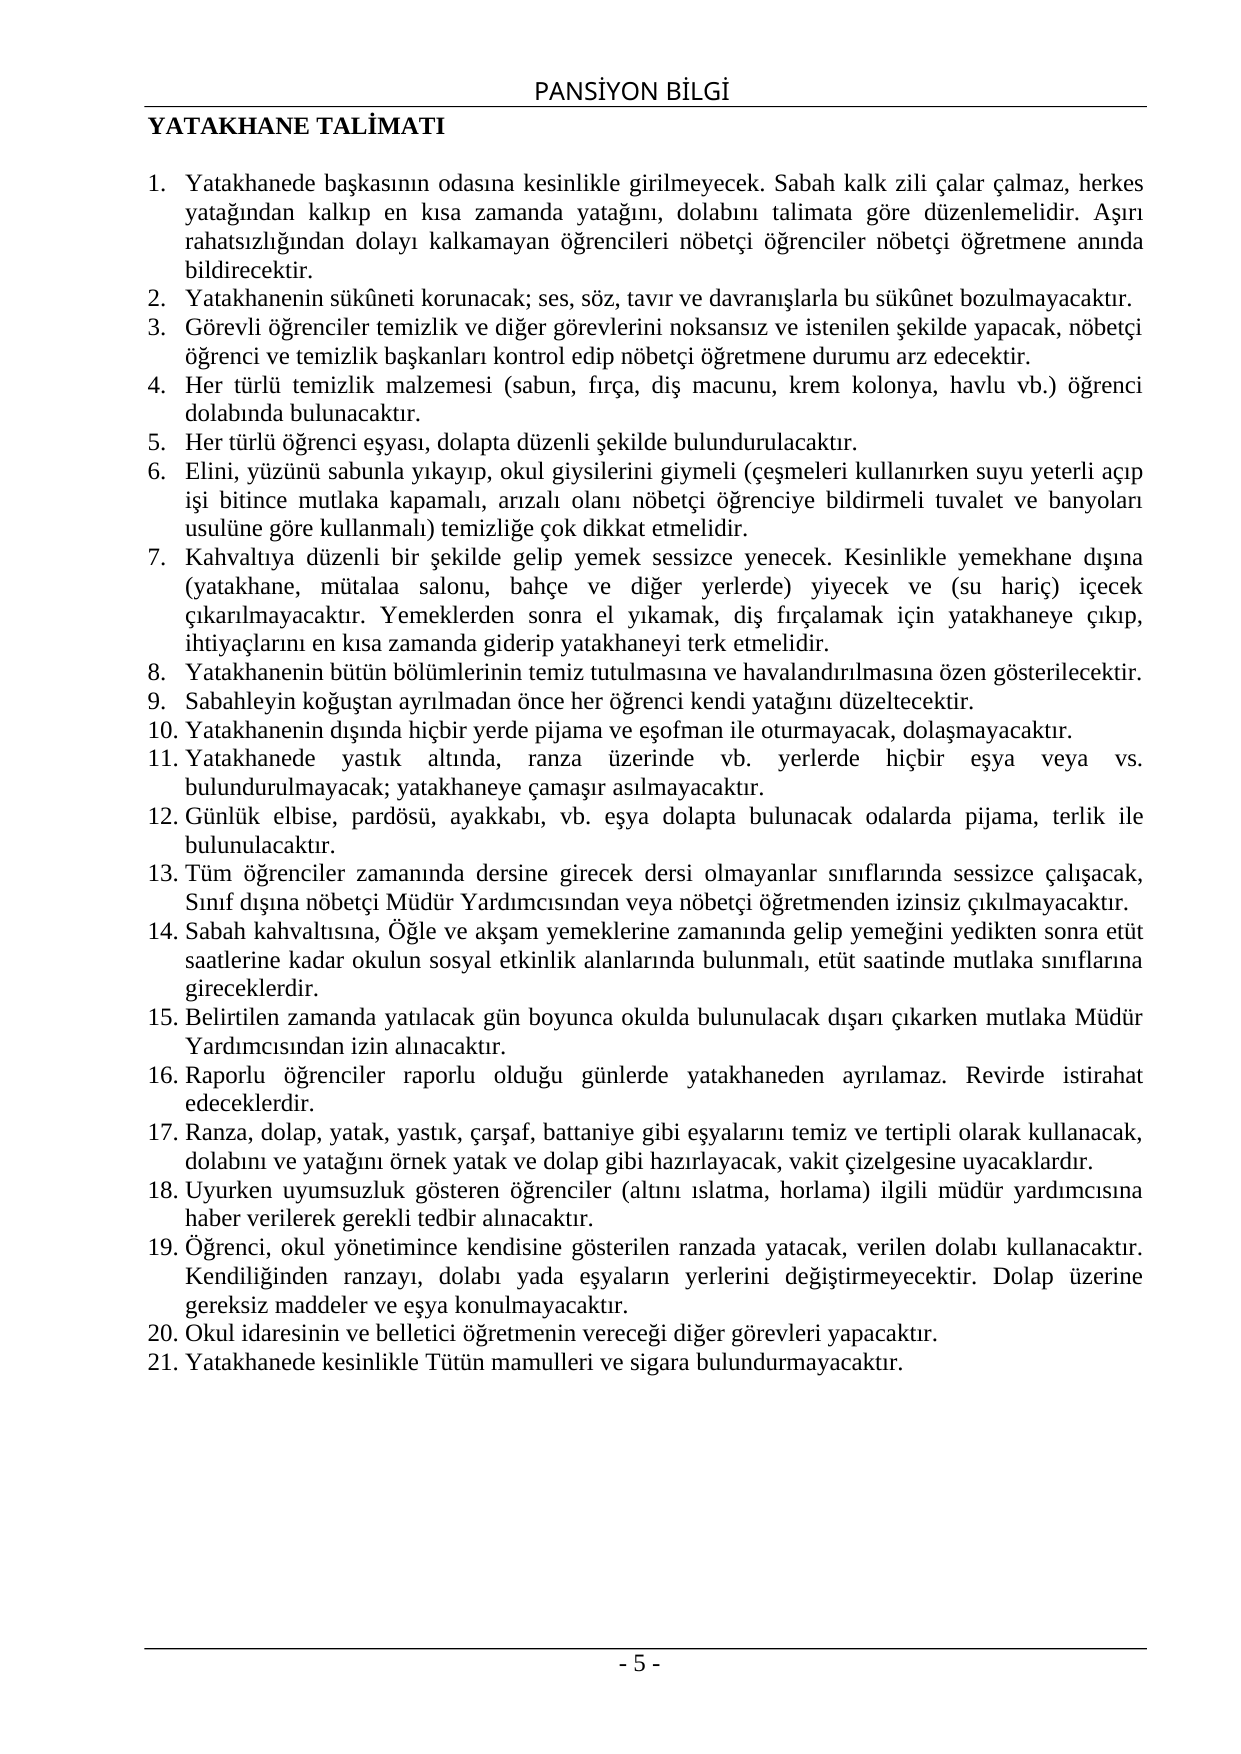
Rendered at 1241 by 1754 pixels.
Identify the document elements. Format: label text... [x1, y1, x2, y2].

list Raporlu öğrenciler raporlu olduğu günlerde yatakhaneden ayrılamaz. Revirde istirahat edeceklerdir. [147, 1060, 1144, 1117]
list Tüm öğrenciler zamanında dersine girecek dersi olmayanlar sınıflarında sessizce çalışacak, Sınıf dışına nöbetçi Müdür Yardımcısından veya nöbetçi öğretmenden izinsiz çıkılmayacaktır. [147, 858, 1144, 916]
list Yatakhanede yastık altında, ranza üzerinde vb. yerlerde hiçbir eşya veya vs. bulundurulmayacak; yatakhaneye çamaşır asılmayacaktır. [147, 743, 1144, 801]
list Yatakhanede başkasının odasına kesinlikle girilmeyecek. Sabah kalk zili çalar çalmaz, herkes yatağından kalkıp en kısa zamanda yatağını, dolabını talimata göre düzenlemelidir. Aşırı rahatsızlığından dolayı kalkamayan öğrencileri nöbetçi öğrenciler nöbetçi öğretmene anında bildirecektir. [147, 168, 1144, 283]
list Kahvaltıya düzenli bir şekilde gelip yemek sessizce yenecek. Kesinlikle yemekhane dışına (yatakhane, mütalaa salonu, bahçe ve diğer yerlerde) yiyecek ve (su hariç) içecek çıkarılmayacaktır. Yemeklerden sonra el yıkamak, diş fırçalamak için yatakhaneye çıkıp, ihtiyaçlarını en kısa zamanda giderip yatakhaneyi terk etmelidir. [147, 542, 1144, 657]
list Görevli öğrenciler temizlik ve diğer görevlerini noksansız ve istenilen şekilde yapacak, nöbetçi öğrenci ve temizlik başkanları kontrol edip nöbetçi öğretmene durumu arz edecektir. [147, 312, 1144, 370]
list Uyurken uyumsuzluk gösteren öğrenciler (altını ıslatma, horlama) ilgili müdür yardımcısına haber verilerek gerekli tedbir alınacaktır. [147, 1175, 1144, 1232]
list Okul idaresinin ve belletici öğretmenin vereceği diğer görevleri yapacaktır. [147, 1318, 1155, 1347]
subtitle YATAKHANE TALİMATI [147, 111, 1155, 140]
list Günlük elbise, pardösü, ayakkabı, vb. eşya dolapta bulunacak odalarda pijama, terlik ile bulunulacaktır. [147, 801, 1144, 858]
list Yatakhanenin bütün bölümlerinin temiz tutulmasına ve havalandırılmasına özen gösterilecektir. [147, 657, 1155, 686]
list Sabah kahvaltısına, Öğle ve akşam yemeklerine zamanında gelip yemeğini yedikten sonra etüt saatlerine kadar okulun sosyal etkinlik alanlarında bulunmalı, etüt saatinde mutlaka sınıflarına gireceklerdir. [147, 916, 1144, 1002]
list Her türlü temizlik malzemesi (sabun, fırça, diş macunu, krem kolonya, havlu vb.) öğrenci dolabında bulunacaktır. [147, 370, 1144, 427]
list Her türlü öğrenci eşyası, dolapta düzenli şekilde bulundurulacaktır. [147, 427, 1155, 456]
list Ranza, dolap, yatak, yastık, çarşaf, battaniye gibi eşyalarını temiz ve tertipli olarak kullanacak, dolabını ve yatağını örnek yatak ve dolap gibi hazırlayacak, vakit çizelgesine uyacaklardır. [147, 1117, 1144, 1175]
list Yatakhanenin dışında hiçbir yerde pijama ve eşofman ile oturmayacak, dolaşmayacaktır. [147, 715, 1155, 743]
list Yatakhanede kesinlikle Tütün mamulleri ve sigara bulundurmayacaktır. [147, 1347, 1155, 1376]
list Elini, yüzünü sabunla yıkayıp, okul giysilerini giymeli (çeşmeleri kullanırken suyu yeterli açıp işi bitince mutlaka kapamalı, arızalı olanı nöbetçi öğrenciye bildirmeli tuvalet ve banyoları usulüne göre kullanmalı) temizliğe çok dikkat etmelidir. [147, 456, 1144, 542]
list Belirtilen zamanda yatılacak gün boyunca okulda bulunulacak dışarı çıkarken mutlaka Müdür Yardımcısından izin alınacaktır. [147, 1002, 1144, 1060]
list Öğrenci, okul yönetimince kendisine gösterilen ranzada yatacak, verilen dolabı kullanacaktır. Kendiliğinden ranzayı, dolabı yada eşyaların yerlerini değiştirmeyecektir. Dolap üzerine gereksiz maddeler ve eşya konulmayacaktır. [147, 1232, 1144, 1318]
list Yatakhanenin sükûneti korunacak; ses, söz, tavır ve davranışlarla bu sükûnet bozulmayacaktır. [147, 283, 1155, 312]
list Sabahleyin koğuştan ayrılmadan önce her öğrenci kendi yatağını düzeltecektir. [147, 686, 1155, 715]
